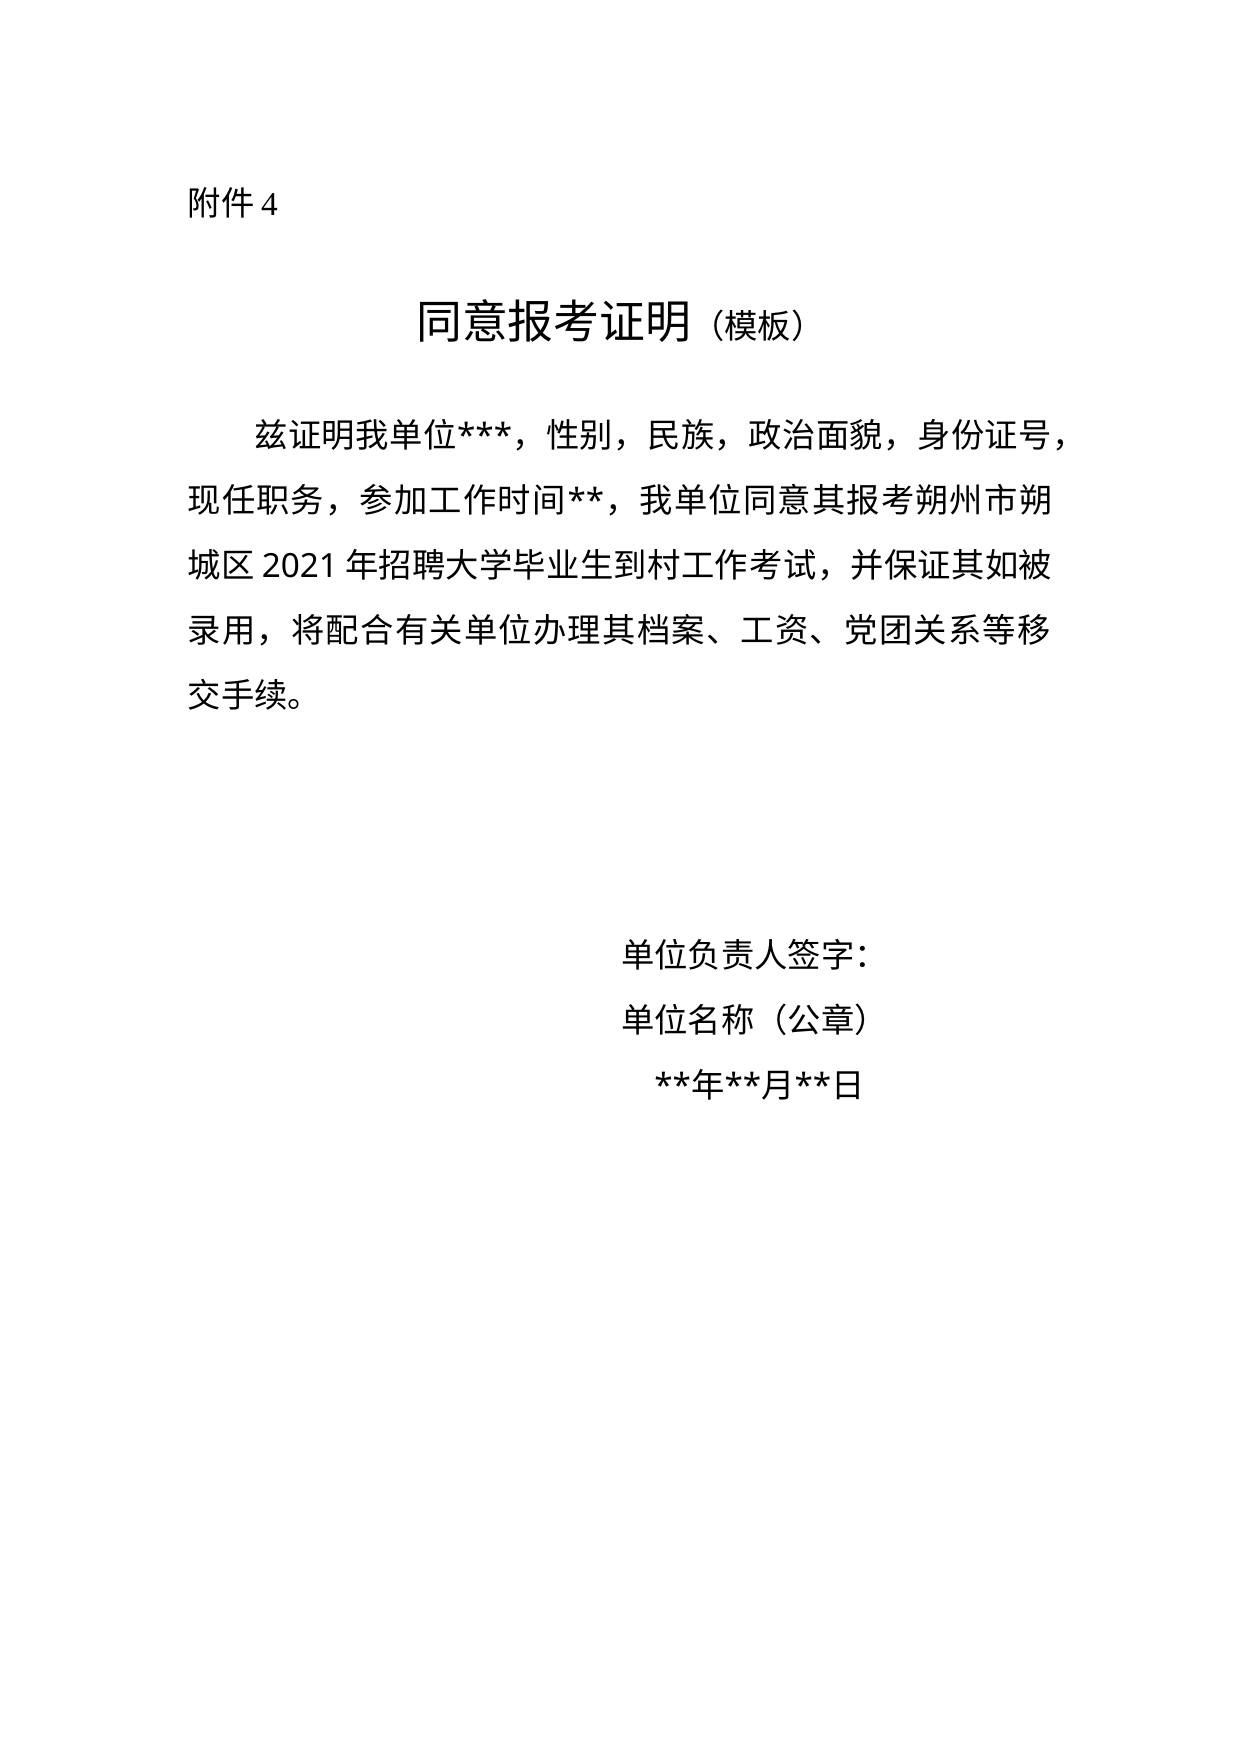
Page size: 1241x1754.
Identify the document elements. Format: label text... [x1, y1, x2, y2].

text 单位名称（公章） [187, 985, 1053, 1050]
text 同意报考证明（模板） [187, 270, 1053, 368]
text 兹证明我单位***，性别，民族，政治面貌，身份证号，现任职务，参加工作时间**，我单位同意其报考朔州市朔城区2021年招聘大学毕业生到村工作考试，并保证其如被录用，将配合有关单位办理其档案、工资、党团关系等移交手续。 [187, 400, 1053, 725]
text **年**月**日 [187, 1050, 1053, 1115]
text 附件4 [187, 162, 1053, 229]
text 单位负责人签字： [187, 920, 1053, 985]
